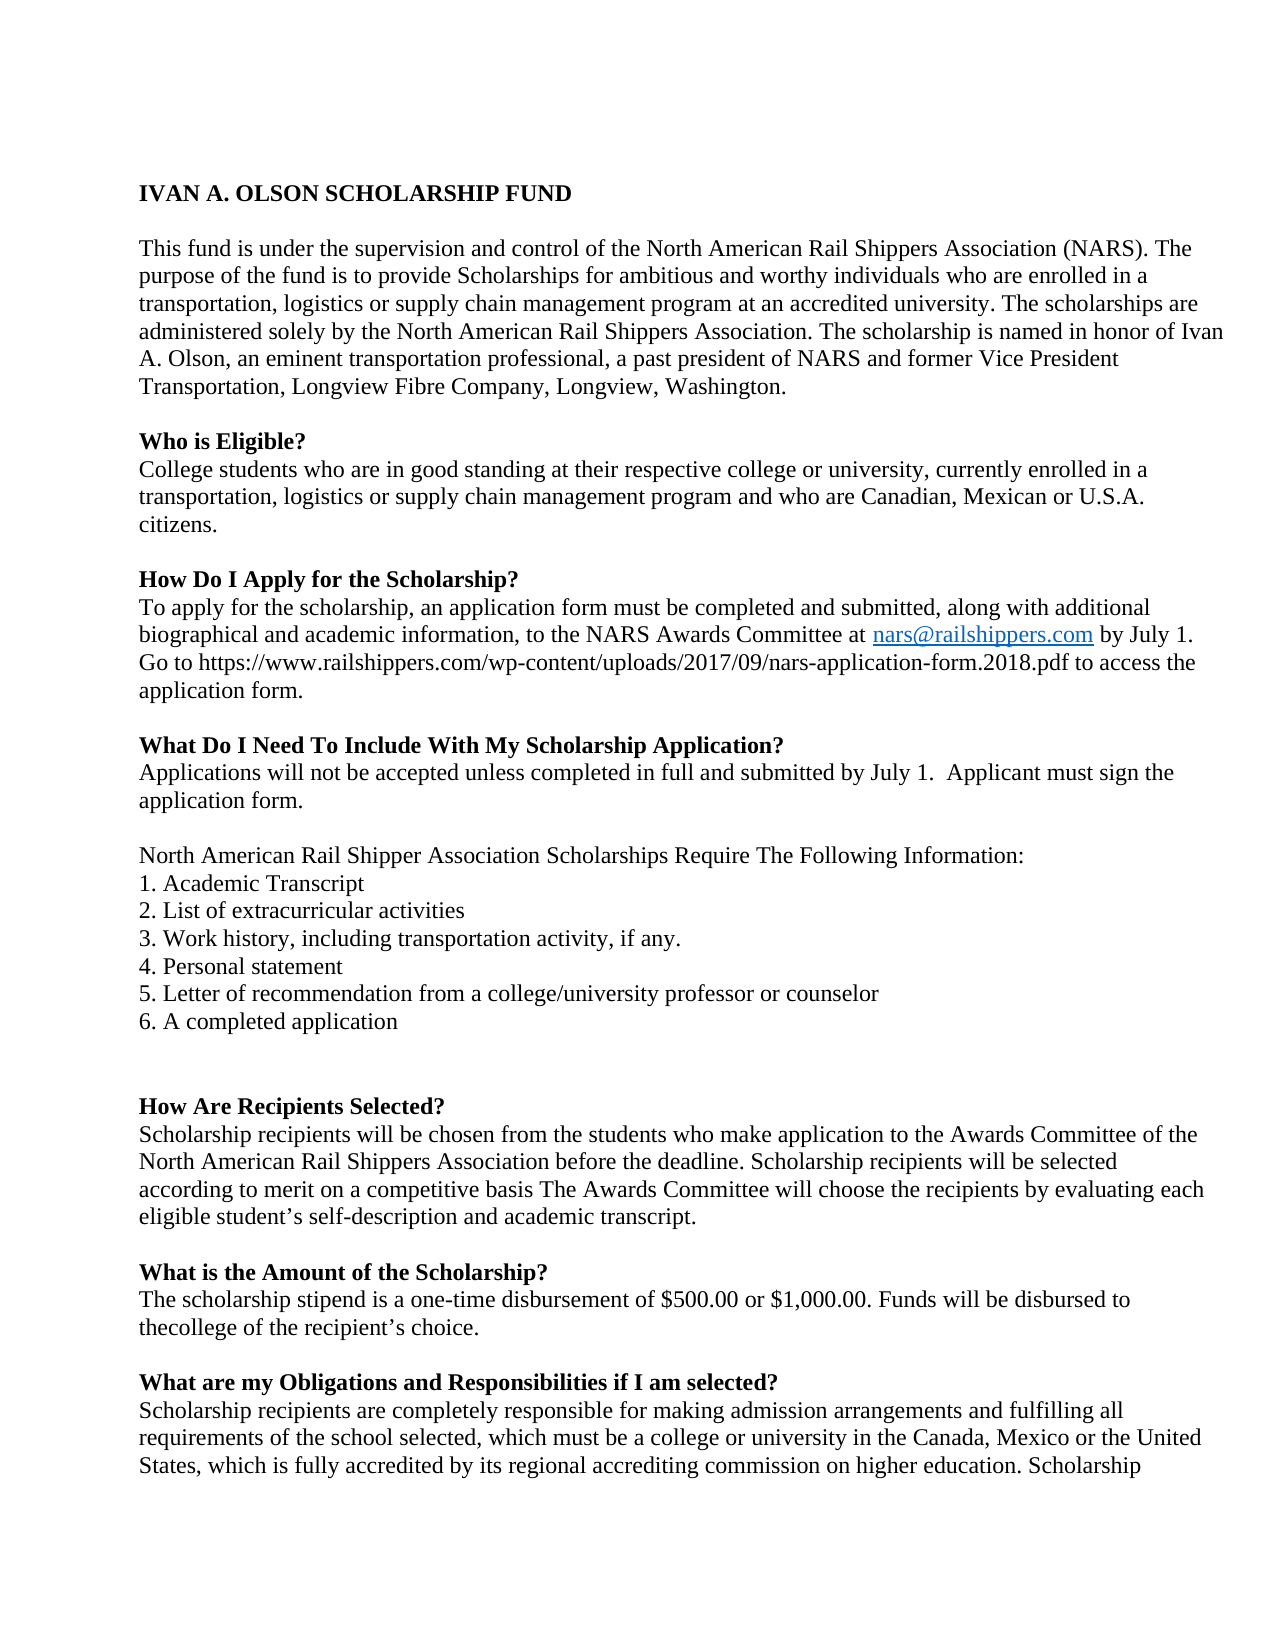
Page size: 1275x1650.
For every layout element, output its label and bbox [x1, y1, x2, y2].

table_header [139, 179, 1213, 1478]
table_header [1213, 179, 1250, 1478]
